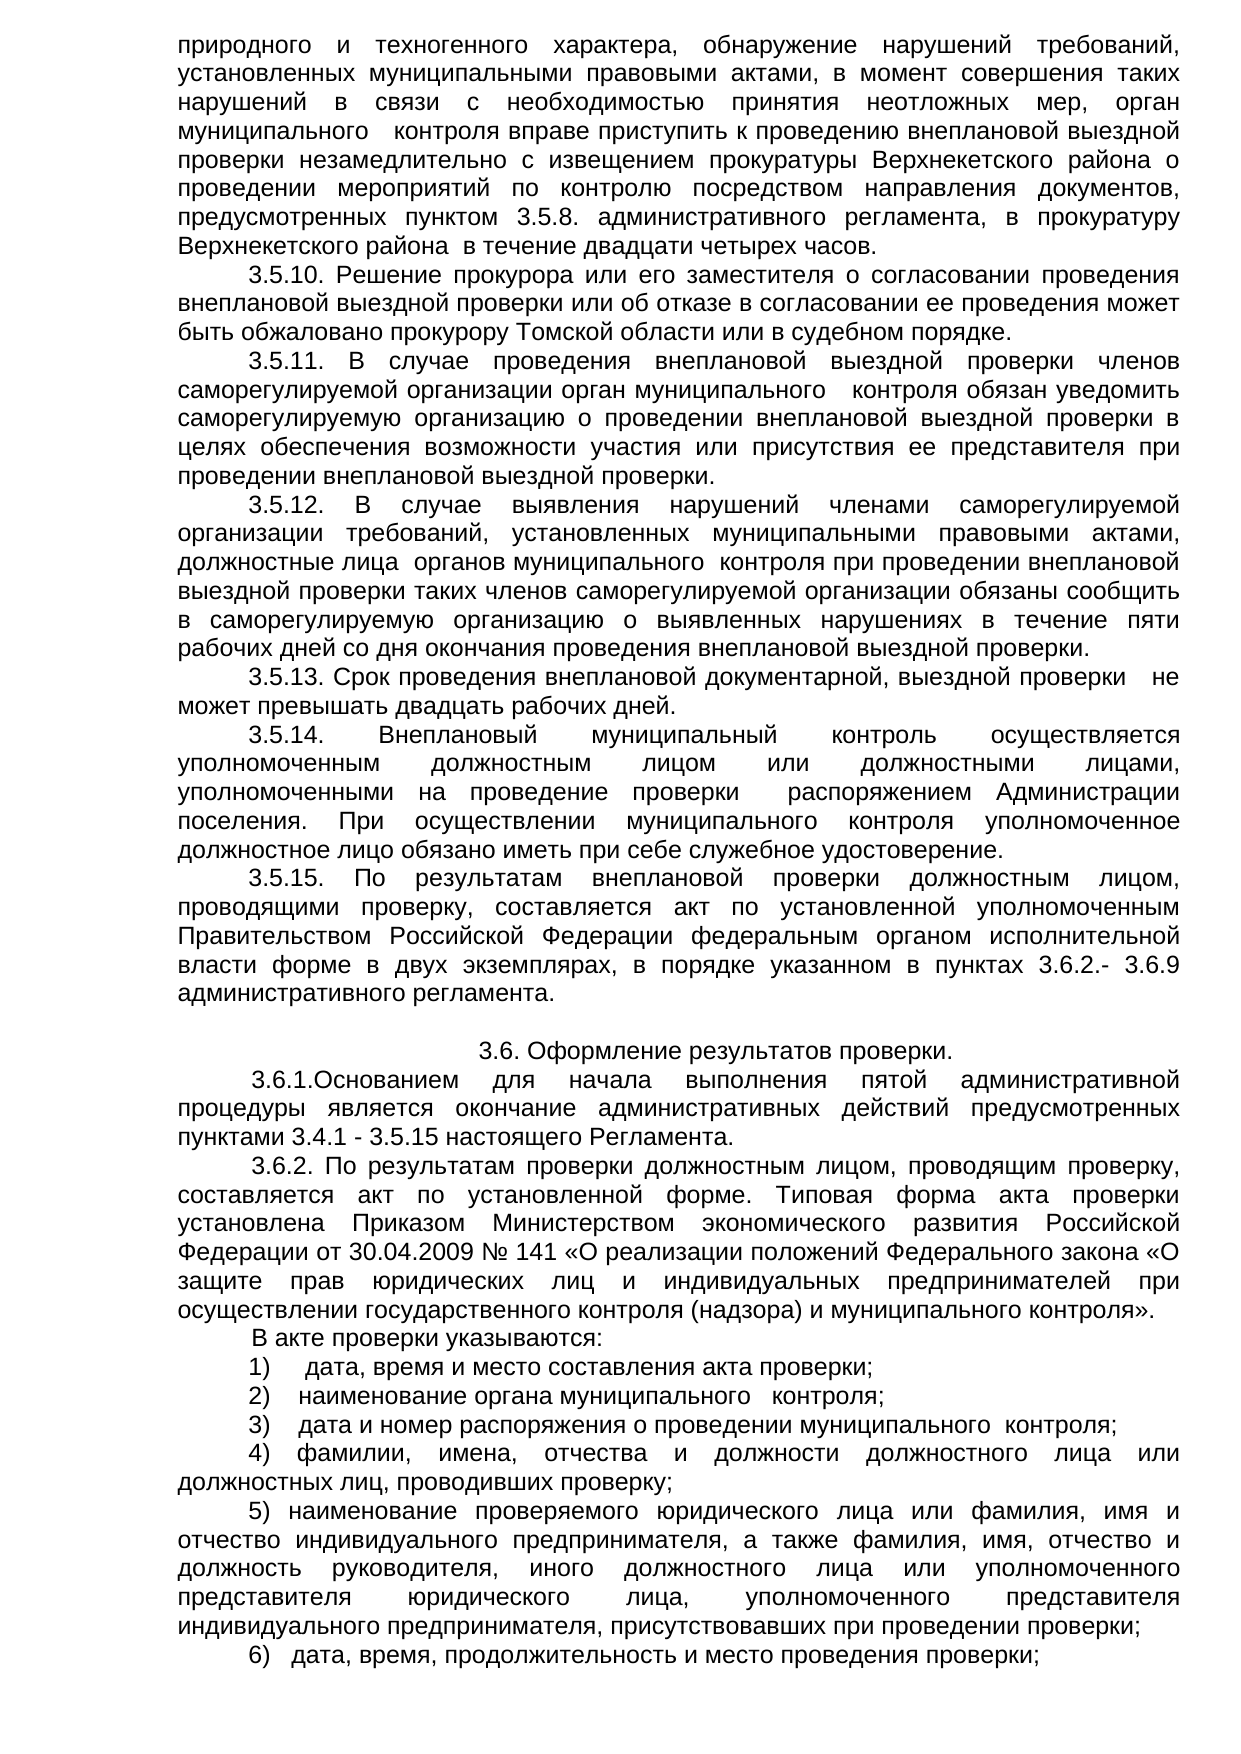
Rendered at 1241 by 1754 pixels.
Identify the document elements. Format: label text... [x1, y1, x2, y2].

text 3.5.12. В случае выявления нарушений членами саморегулируемой организации требований, установленных муниципальными правовыми актами, должностные лица органов муниципального контроля при проведении внеплановой выездной проверки таких членов саморегулируемой организации обязаны сообщить в саморегулируемую организацию о выявленных нарушениях в течение пяти рабочих дней со дня окончания проведения внеплановой выездной проверки. [177, 489, 1181, 662]
text 1) дата, время и место составления акта проверки; [177, 1352, 1181, 1381]
text 3.5.14. Внеплановый муниципальный контроль осуществляется уполномоченным должностным лицом или должностными лицами, уполномоченными на проведение проверки распоряжением Администрации поселения. При осуществлении муниципального контроля уполномоченное должностное лицо обязано иметь при себе служебное удостоверение. [177, 719, 1181, 863]
text 5) наименование проверяемого юридического лица или фамилия, имя и отчество индивидуального предпринимателя, а также фамилия, имя, отчество и должность руководителя, иного должностного лица или уполномоченного представителя юридического лица, уполномоченного представителя индивидуального предпринимателя, присутствовавших при проведении проверки; [177, 1496, 1181, 1639]
text 3.6.2. По результатам проверки должностным лицом, проводящим проверку, составляется акт по установленной форме. Типовая форма акта проверки установлена Приказом Министерством экономического развития Российской Федерации от 30.04.2009 № 141 «О реализации положений Федерального закона «О защите прав юридических лиц и индивидуальных предпринимателей при осуществлении государственного контроля (надзора) и муниципального контроля». [177, 1151, 1181, 1323]
text В акте проверки указываются: [177, 1323, 1181, 1352]
text 3.6. Оформление результатов проверки. [177, 1036, 1181, 1064]
text 3.5.13. Срок проведения внеплановой документарной, выездной проверки не может превышать двадцать рабочих дней. [177, 662, 1181, 719]
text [177, 29, 1181, 259]
text 3.6.1.Основанием для начала выполнения пятой административной процедуры является окончание административных действий предусмотренных пунктами 3.4.1 - 3.5.15 настоящего Регламента. [177, 1064, 1181, 1151]
text 3) дата и номер распоряжения о проведении муниципального контроля; [177, 1409, 1181, 1438]
text 3.5.11. В случае проведения внеплановой выездной проверки членов саморегулируемой организации орган муниципального контроля обязан уведомить саморегулируемую организацию о проведении внеплановой выездной проверки в целях обеспечения возможности участия или присутствия ее представителя при проведении внеплановой выездной проверки. [177, 346, 1181, 489]
text 6) дата, время, продолжительность и место проведения проверки; [177, 1639, 1181, 1668]
text 3.5.10. Решение прокурора или его заместителя о согласовании проведения внеплановой выездной проверки или об отказе в согласовании ее проведения может быть обжаловано прокурору Томской области или в судебном порядке. [177, 259, 1181, 346]
text 3.5.15. По результатам внеплановой проверки должностным лицом, проводящими проверку, составляется акт по установленной уполномоченным Правительством Российской Федерации федеральным органом исполнительной власти форме в двух экземплярах, в порядке указанном в пунктах 3.6.2.- 3.6.9 административного регламента. [177, 863, 1181, 1007]
text 2) наименование органа муниципального контроля; [177, 1381, 1181, 1409]
text 4) фамилии, имена, отчества и должности должностного лица или должностных лиц, проводивших проверку; [177, 1438, 1181, 1496]
